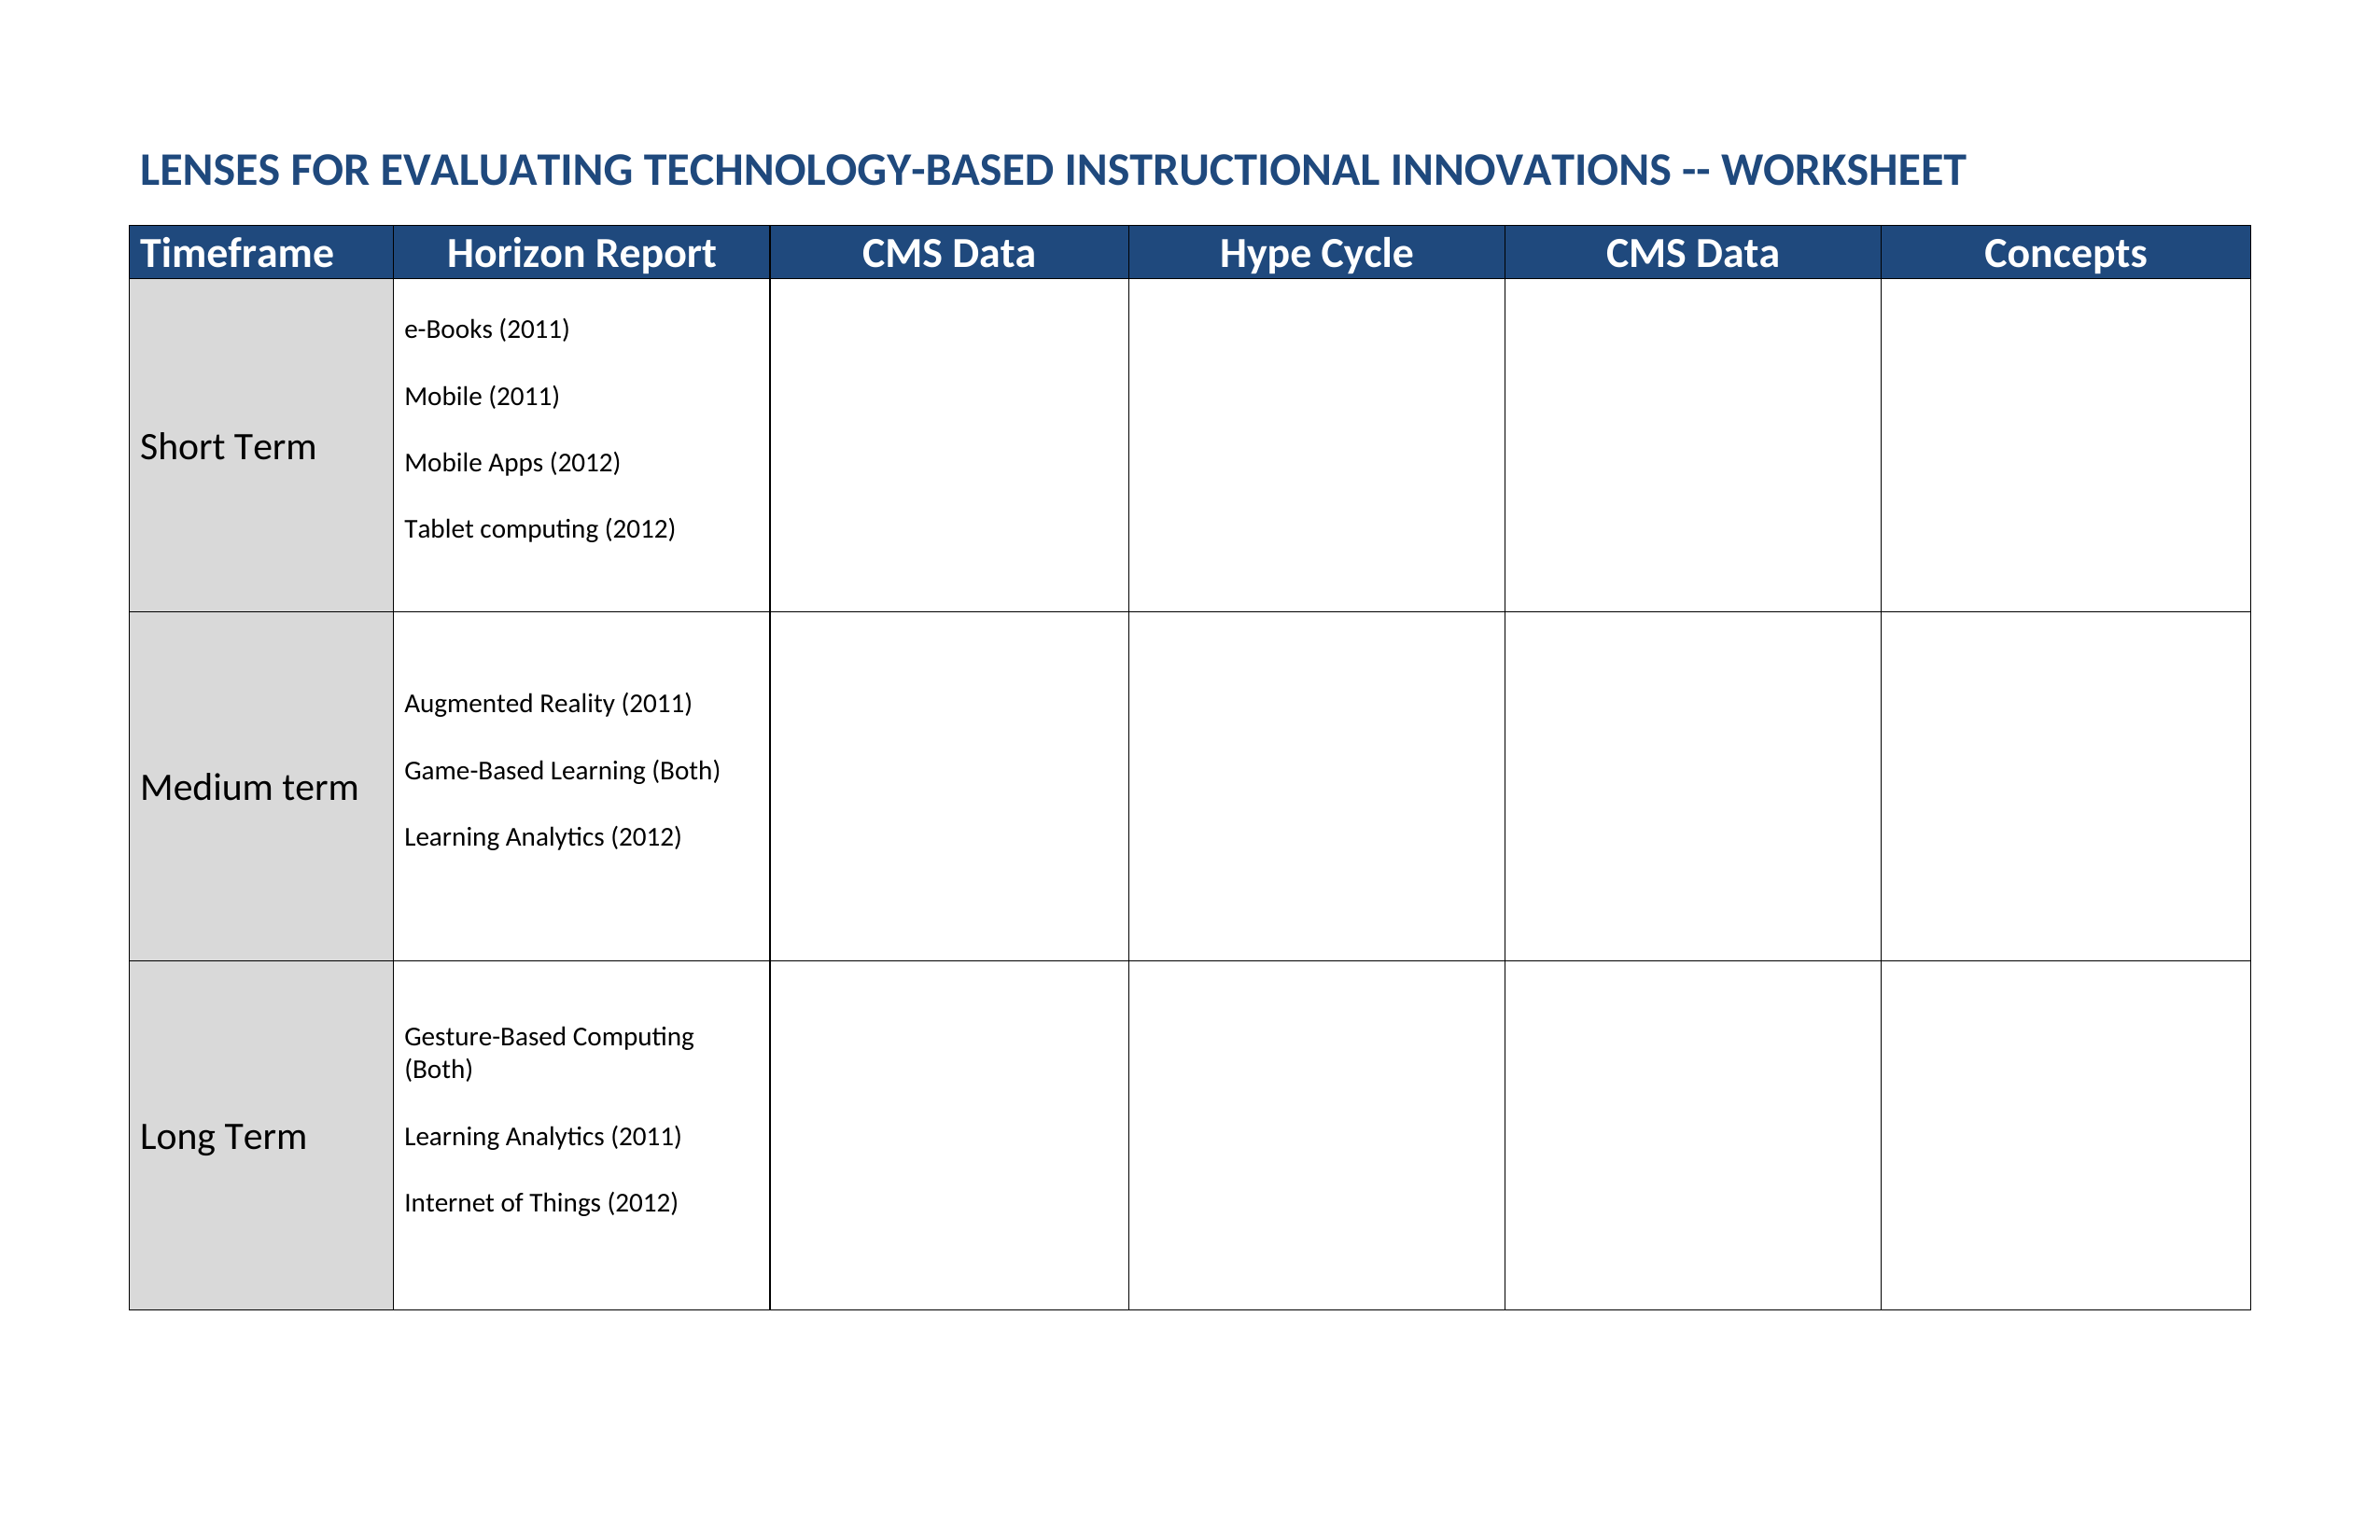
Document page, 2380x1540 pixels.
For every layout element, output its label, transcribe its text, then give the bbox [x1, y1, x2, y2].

table_header CMS Data [1505, 226, 1881, 278]
table_header Concepts [1882, 226, 2250, 278]
table_cell [771, 612, 1128, 960]
table_cell Gesture-Based Computing (Both) Learning Analytics (2011) Internet of Things (2012) [394, 961, 769, 1309]
table_header Horizon Report [394, 226, 769, 278]
table_cell e-Books (2011) Mobile (2011) Mobile Apps (2012) Tablet computing (2012) [394, 279, 769, 611]
table_cell Augmented Reality (2011) Game-Based Learning (Both) Learning Analytics (2012) [394, 612, 769, 960]
table_cell [1505, 612, 1881, 960]
table_header Timeframe [130, 226, 393, 278]
table_cell [1129, 279, 1505, 611]
table_cell [1129, 961, 1505, 1309]
table_header Hype Cycle [1129, 226, 1505, 278]
table_cell Short Term [130, 279, 393, 611]
table_cell [1505, 279, 1881, 611]
text Lenses for Evaluating Technology-based Instructional Innovations -- WORKSHEET [140, 140, 2240, 197]
table_cell [1505, 961, 1881, 1309]
table_cell [1882, 279, 2250, 611]
table_cell Medium term [130, 612, 393, 960]
table_cell [1129, 612, 1505, 960]
table_cell Long Term [130, 961, 393, 1309]
table_header CMS Data [771, 226, 1128, 278]
table_cell [771, 961, 1128, 1309]
table_cell [771, 279, 1128, 611]
table_cell [1882, 961, 2250, 1309]
table_cell [1882, 612, 2250, 960]
